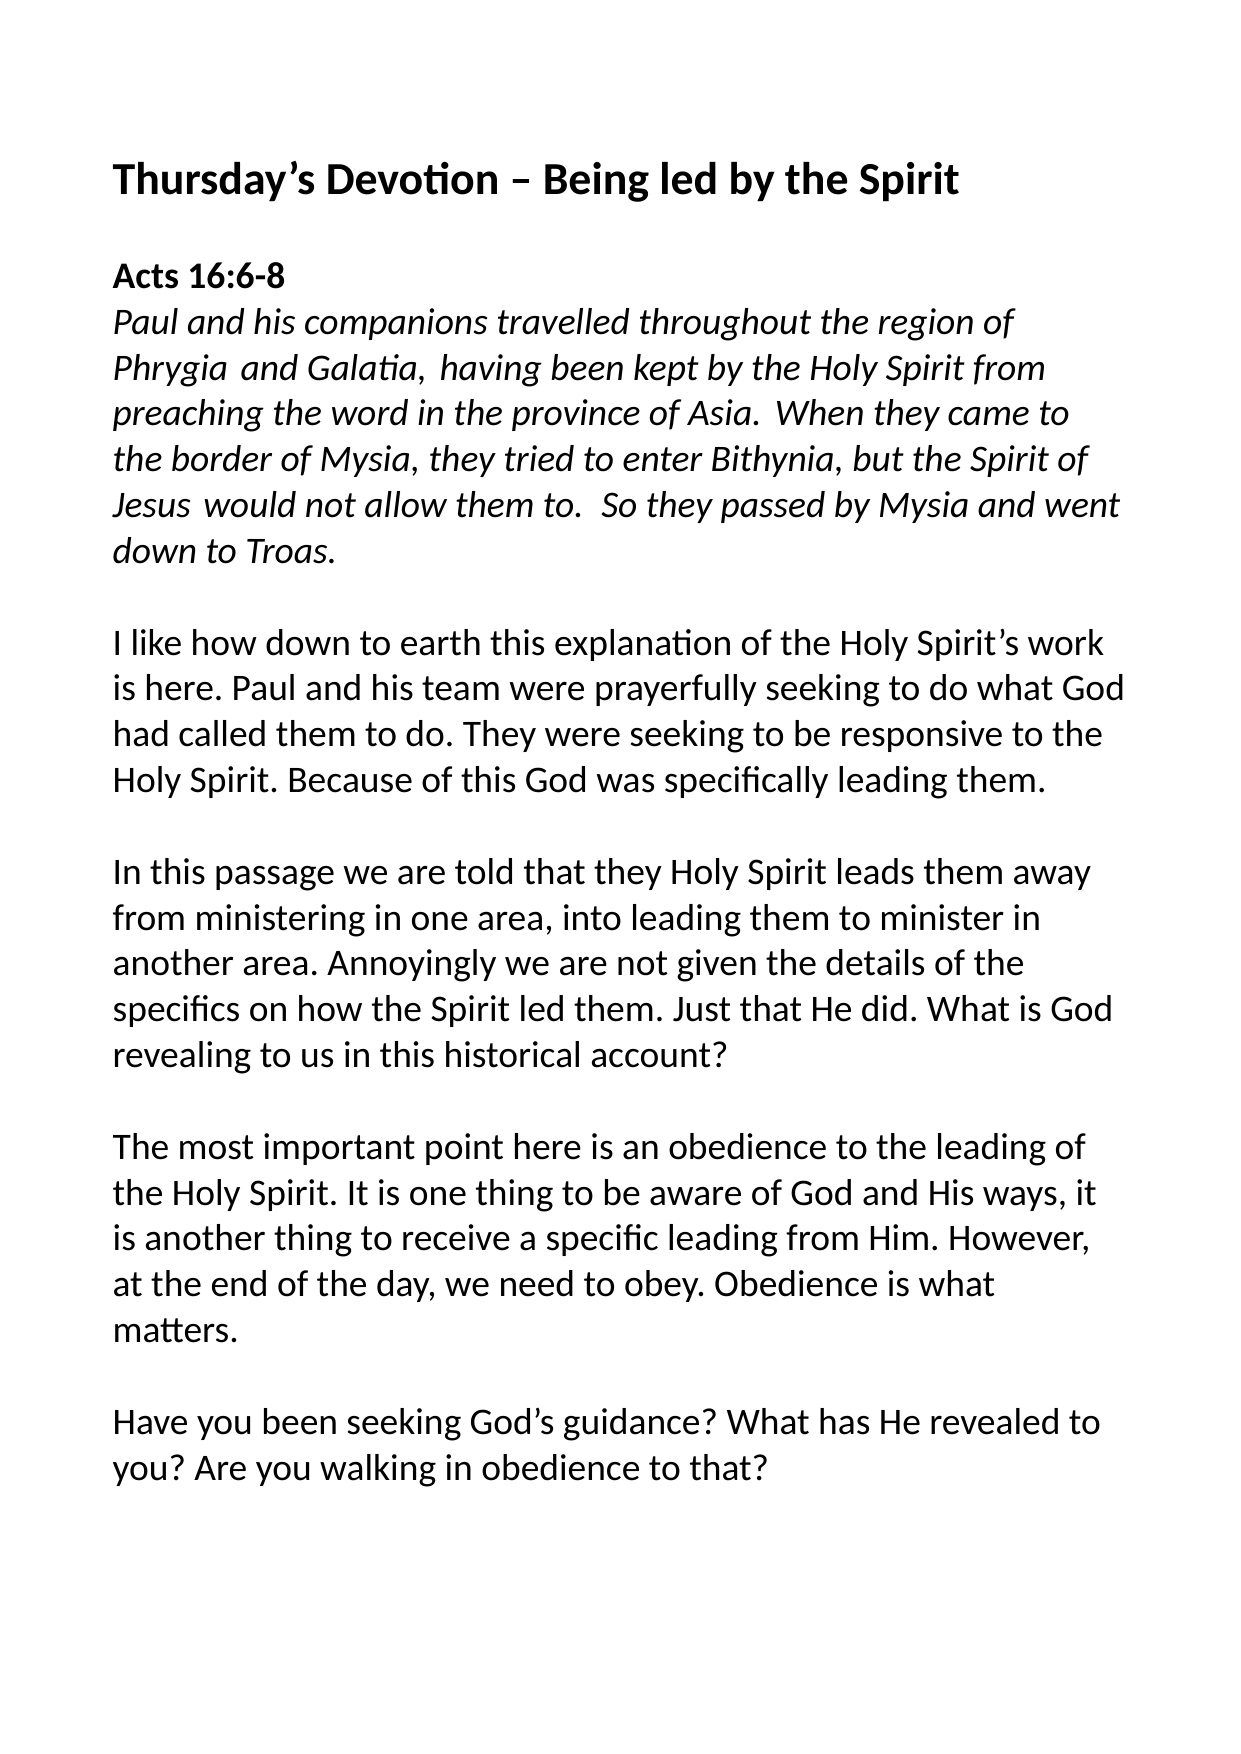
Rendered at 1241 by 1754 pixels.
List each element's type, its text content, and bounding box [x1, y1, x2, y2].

text I like how down to earth this explanation of the Holy Spirit’s work is here. Paul and his team were prayerfully seeking to do what God had called them to do. They were seeking to be responsive to the Holy Spirit. Because of this God was specifically leading them. [112, 618, 1128, 802]
text Acts 16:6-8 [112, 252, 1128, 298]
text In this passage we are told that they Holy Spirit leads them away from ministering in one area, into leading them to minister in another area. Annoyingly we are not given the details of the specifics on how the Spirit led them. Just that He did. What is God revealing to us in this historical account? [112, 848, 1128, 1077]
text The most important point here is an obedience to the leading of the Holy Spirit. It is one thing to be aware of God and His ways, it is another thing to receive a specific leading from Him. However, at the end of the day, we need to obey. Obedience is what matters. [112, 1123, 1128, 1352]
text Thursday’s Devotion – Being led by the Spirit [112, 150, 1128, 206]
text Have you been seeking God’s guidance? What has He revealed to you? Are you walking in obedience to that? [112, 1398, 1128, 1489]
text Paul and his companions travelled throughout the region of Phrygia and Galatia, having been kept by the Holy Spirit from preaching the word in the province of Asia. When they came to the border of Mysia, they tried to enter Bithynia, but the Spirit of Jesus would not allow them to. So they passed by Mysia and went down to Troas. [112, 298, 1128, 573]
